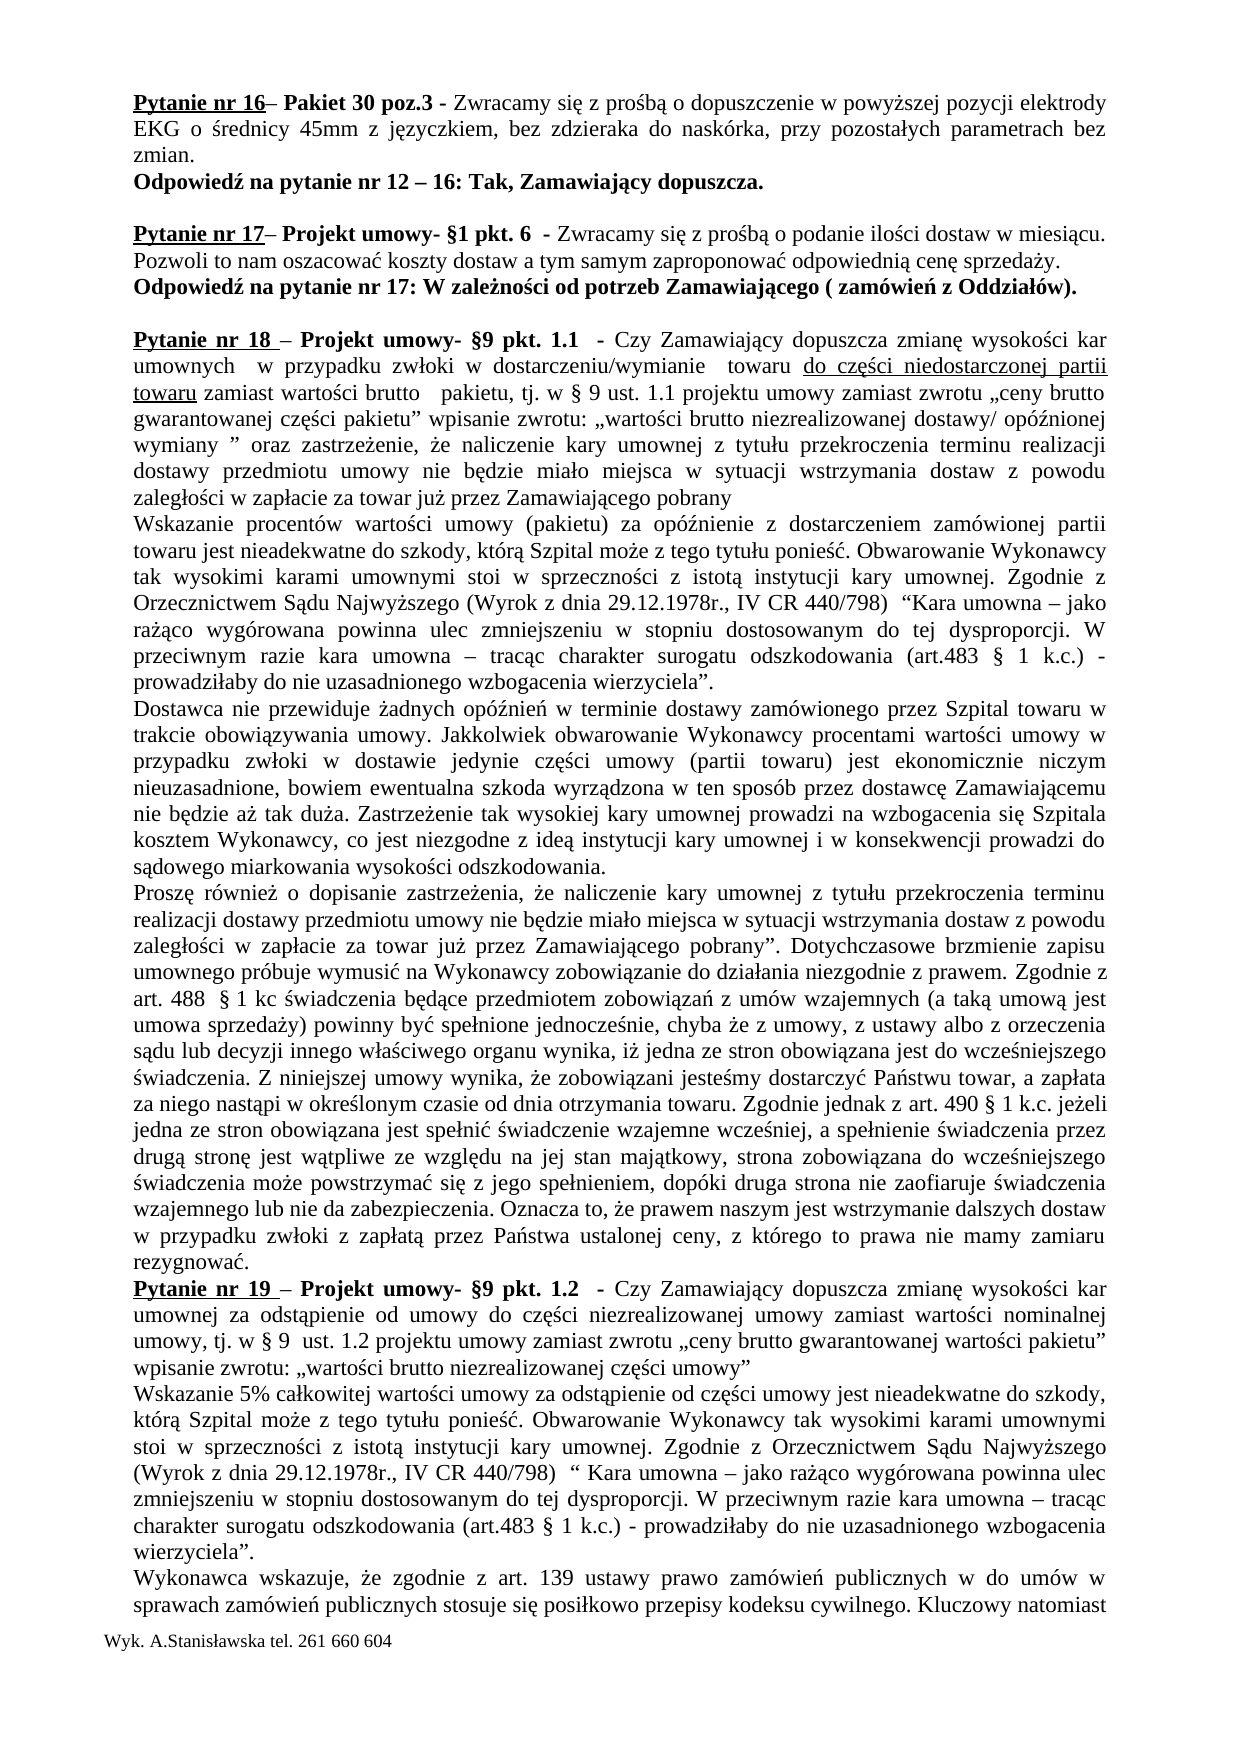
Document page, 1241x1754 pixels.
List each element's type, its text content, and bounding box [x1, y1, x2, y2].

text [133, 1564, 1107, 1617]
text Wskazanie 5% całkowitej wartości umowy za odstąpienie od części umowy jest nieadekwatne do szkody, którą Szpital może z tego tytułu ponieść. Obwarowanie Wykonawcy tak wysokimi karami umownymi stoi w sprzeczności z istotą instytucji kary umownej. Zgodnie z Orzecznictwem Sądu Najwyższego (Wyrok z dnia 29.12.1978r., IV CR 440/798) “ Kara umowna – jako rażąco wygórowana powinna ulec zmniejszeniu w stopniu dostosowanym do tej dysproporcji. W przeciwnym razie kara umowna – tracąc charakter surogatu odszkodowania (art.483 § 1 k.c.) - prowadziłaby do nie uzasadnionego wzbogacenia wierzyciela”. [133, 1380, 1107, 1564]
text Wskazanie procentów wartości umowy (pakietu) za opóźnienie z dostarczeniem zamówionej partii towaru jest nieadekwatne do szkody, którą Szpital może z tego tytułu ponieść. Obwarowanie Wykonawcy tak wysokimi karami umownymi stoi w sprzeczności z istotą instytucji kary umownej. Zgodnie z Orzecznictwem Sądu Najwyższego (Wyrok z dnia 29.12.1978r., IV CR 440/798) “Kara umowna – jako rażąco wygórowana powinna ulec zmniejszeniu w stopniu dostosowanym do tej dysproporcji. W przeciwnym razie kara umowna – tracąc charakter surogatu odszkodowania (art.483 § 1 k.c.) - prowadziłaby do nie uzasadnionego wzbogacenia wierzyciela”. [133, 510, 1107, 695]
text Pytanie nr 19 – Projekt umowy- §9 pkt. 1.2 - Czy Zamawiający dopuszcza zmianę wysokości kar umownej za odstąpienie od umowy do części niezrealizowanej umowy zamiast wartości nominalnej umowy, tj. w § 9 ust. 1.2 projektu umowy zamiast zwrotu „ceny brutto gwarantowanej wartości pakietu” wpisanie zwrotu: „wartości brutto niezrealizowanej części umowy” [133, 1274, 1107, 1380]
text Dostawca nie przewiduje żadnych opóźnień w terminie dostawy zamówionego przez Szpital towaru w trakcie obowiązywania umowy. Jakkolwiek obwarowanie Wykonawcy procentami wartości umowy w przypadku zwłoki w dostawie jedynie części umowy (partii towaru) jest ekonomicznie niczym nieuzasadnione, bowiem ewentualna szkoda wyrządzona w ten sposób przez dostawcę Zamawiającemu nie będzie aż tak duża. Zastrzeżenie tak wysokiej kary umownej prowadzi na wzbogacenia się Szpitala kosztem Wykonawcy, co jest niezgodne z ideą instytucji kary umownej i w konsekwencji prowadzi do sądowego miarkowania wysokości odszkodowania. [133, 695, 1107, 879]
text Odpowiedź na pytanie nr 17: W zależności od potrzeb Zamawiającego ( zamówień z Oddziałów). [133, 273, 1107, 299]
text Pytanie nr 16– Pakiet 30 poz.3 - Zwracamy się z prośbą o dopuszczenie w powyższej pozycji elektrody EKG o średnicy 45mm z języczkiem, bez zdzieraka do naskórka, przy pozostałych parametrach bez zmian. [133, 89, 1107, 168]
text Pytanie nr 17– Projekt umowy- §1 pkt. 6 - Zwracamy się z prośbą o podanie ilości dostaw w miesiącu. Pozwoli to nam oszacować koszty dostaw a tym samym zaproponować odpowiednią cenę sprzedaży. [133, 220, 1107, 273]
text Odpowiedź na pytanie nr 12 – 16: Tak, Zamawiający dopuszcza. [133, 168, 1107, 194]
text Proszę również o dopisanie zastrzeżenia, że naliczenie kary umownej z tytułu przekroczenia terminu realizacji dostawy przedmiotu umowy nie będzie miało miejsca w sytuacji wstrzymania dostaw z powodu zaległości w zapłacie za towar już przez Zamawiającego pobrany”. Dotychczasowe brzmienie zapisu umownego próbuje wymusić na Wykonawcy zobowiązanie do działania niezgodnie z prawem. Zgodnie z art. 488 § 1 kc świadczenia będące przedmiotem zobowiązań z umów wzajemnych (a taką umową jest umowa sprzedaży) powinny być spełnione jednocześnie, chyba że z umowy, z ustawy albo z orzeczenia sądu lub decyzji innego właściwego organu wynika, iż jedna ze stron obowiązana jest do wcześniejszego świadczenia. Z niniejszej umowy wynika, że zobowiązani jesteśmy dostarczyć Państwu towar, a zapłata za niego nastąpi w określonym czasie od dnia otrzymania towaru. Zgodnie jednak z art. 490 § 1 k.c. jeżeli jedna ze stron obowiązana jest spełnić świadczenie wzajemne wcześniej, a spełnienie świadczenia przez drugą stronę jest wątpliwe ze względu na jej stan majątkowy, strona zobowiązana do wcześniejszego świadczenia może powstrzymać się z jego spełnieniem, dopóki druga strona nie zaofiaruje świadczenia wzajemnego lub nie da zabezpieczenia. Oznacza to, że prawem naszym jest wstrzymanie dalszych dostaw w przypadku zwłoki z zapłatą przez Państwa ustalonej ceny, z którego to prawa nie mamy zamiaru rezygnować. [133, 879, 1107, 1274]
text Pytanie nr 18 – Projekt umowy- §9 pkt. 1.1 - Czy Zamawiający dopuszcza zmianę wysokości kar umownych w przypadku zwłoki w dostarczeniu/wymianie towaru do części niedostarczonej partii towaru zamiast wartości brutto pakietu, tj. w § 9 ust. 1.1 projektu umowy zamiast zwrotu „ceny brutto gwarantowanej części pakietu” wpisanie zwrotu: „wartości brutto niezrealizowanej dostawy/ opóźnionej wymiany ” oraz zastrzeżenie, że naliczenie kary umownej z tytułu przekroczenia terminu realizacji dostawy przedmiotu umowy nie będzie miało miejsca w sytuacji wstrzymania dostaw z powodu zaległości w zapłacie za towar już przez Zamawiającego pobrany [133, 326, 1107, 510]
